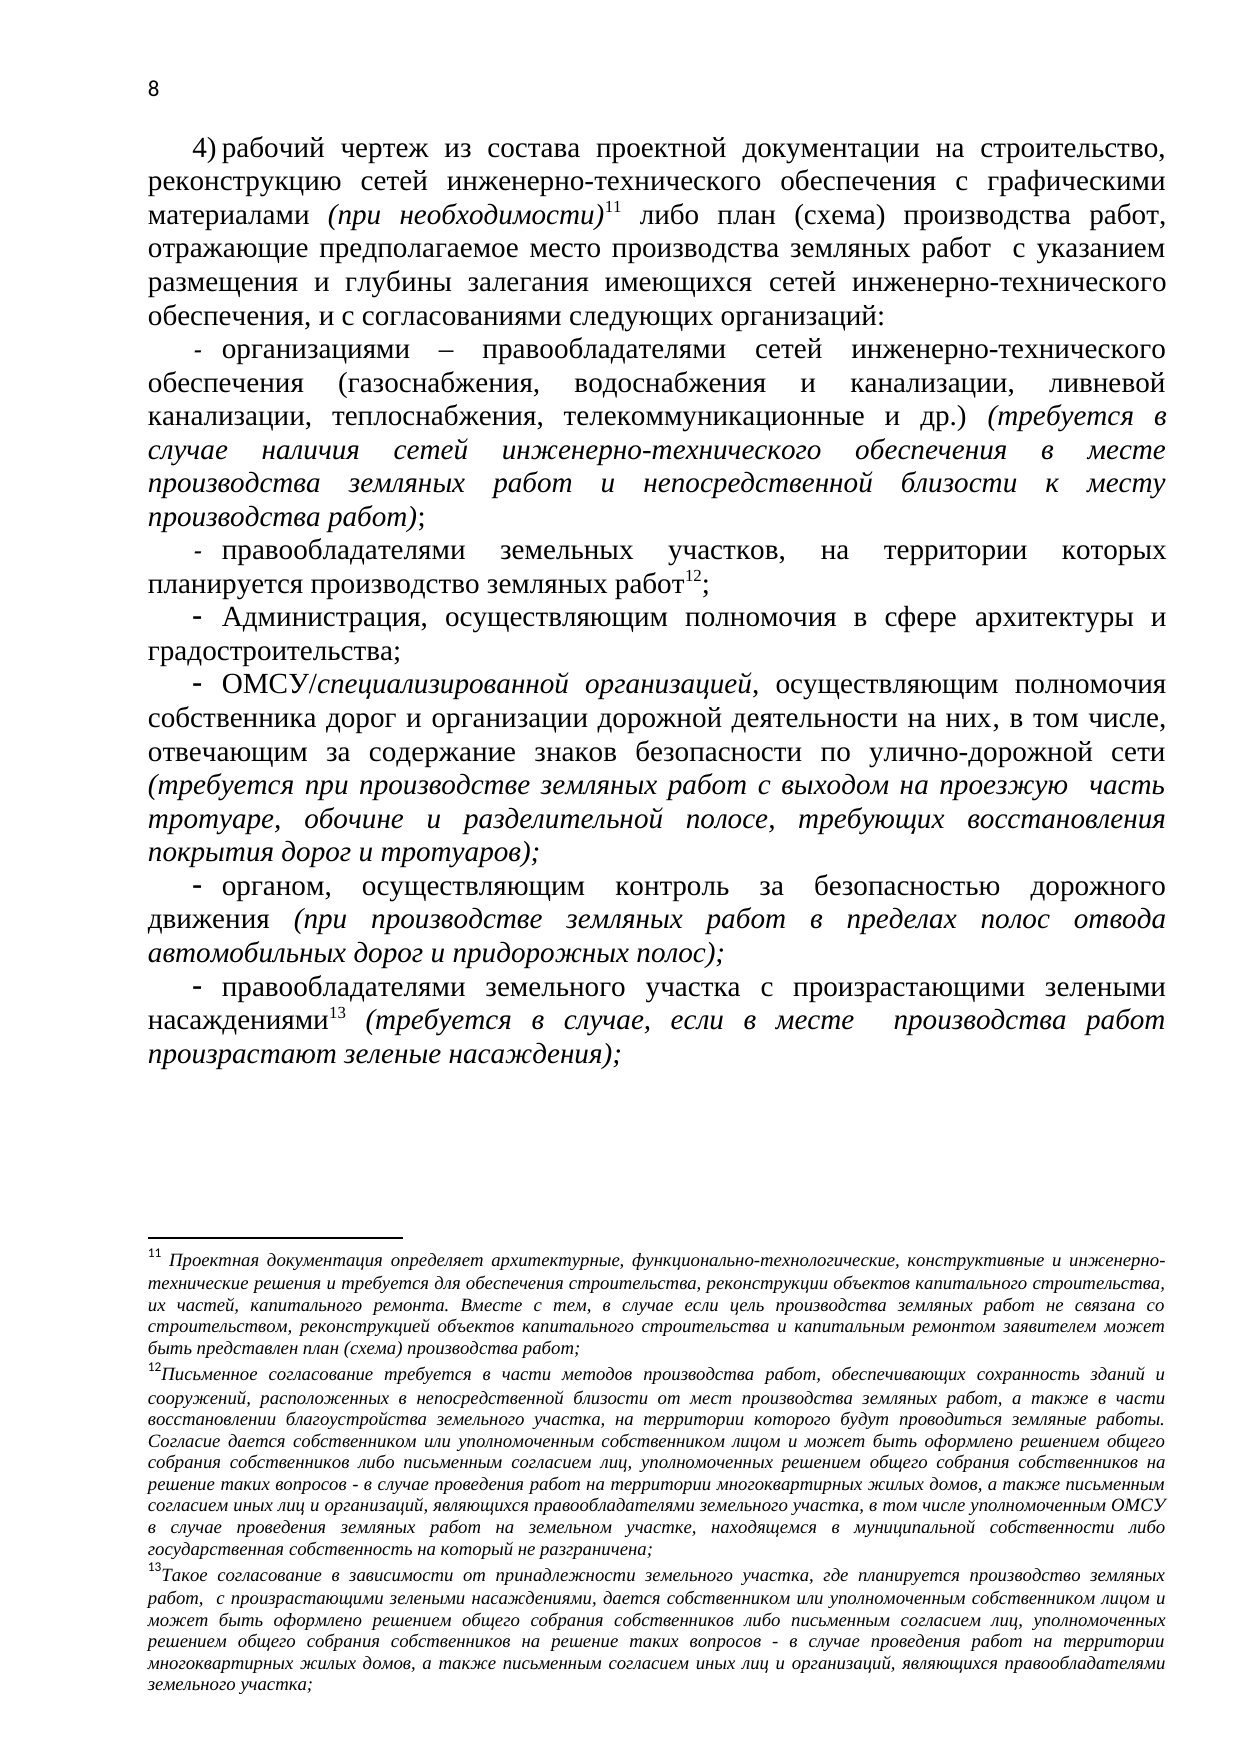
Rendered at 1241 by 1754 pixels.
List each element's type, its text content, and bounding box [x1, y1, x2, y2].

list организациями – правообладателями сетей инженерно-технического обеспечения (газоснабжения, водоснабжения и канализации, ливневой канализации, теплоснабжения, телекоммуникационные и др.) (требуется в случае наличия сетей инженерно-технического обеспечения в месте производства земляных работ и непосредственной близости к месту производства работ); [148, 331, 1167, 532]
list рабочий чертеж из состава проектной документации на строительство, реконструкцию сетей инженерно-технического обеспечения с графическими материалами (при необходимости) либо план (схема) производства работ, отражающие предполагаемое место производства земляных работ с указанием размещения и глубины залегания имеющихся сетей инженерно-технического обеспечения, и с согласованиями следующих организаций: [148, 130, 1167, 331]
list ОМСУ/специализированной организацией, осуществляющим полномочия собственника дорог и организации дорожной деятельности на них, в том числе, отвечающим за содержание знаков безопасности по улично-дорожной сети (требуется при производстве земляных работ с выходом на проезжую часть тротуаре, обочине и разделительной полосе, требующих восстановления покрытия дорог и тротуаров); [148, 667, 1167, 868]
list Администрация, осуществляющим полномочия в сфере архитектуры и градостроительства; [148, 599, 1167, 667]
list правообладателями земельных участков, на территории которых планируется производство земляных работ; [148, 532, 1167, 599]
list правообладателями земельного участка с произрастающими зелеными насаждениями (требуется в случае, если в месте производства работ произрастают зеленые насаждения); [148, 969, 1167, 1069]
list органом, осуществляющим контроль за безопасностью дорожного движения (при производстве земляных работ в пределах полос отвода автомобильных дорог и придорожных полос); [148, 868, 1167, 969]
